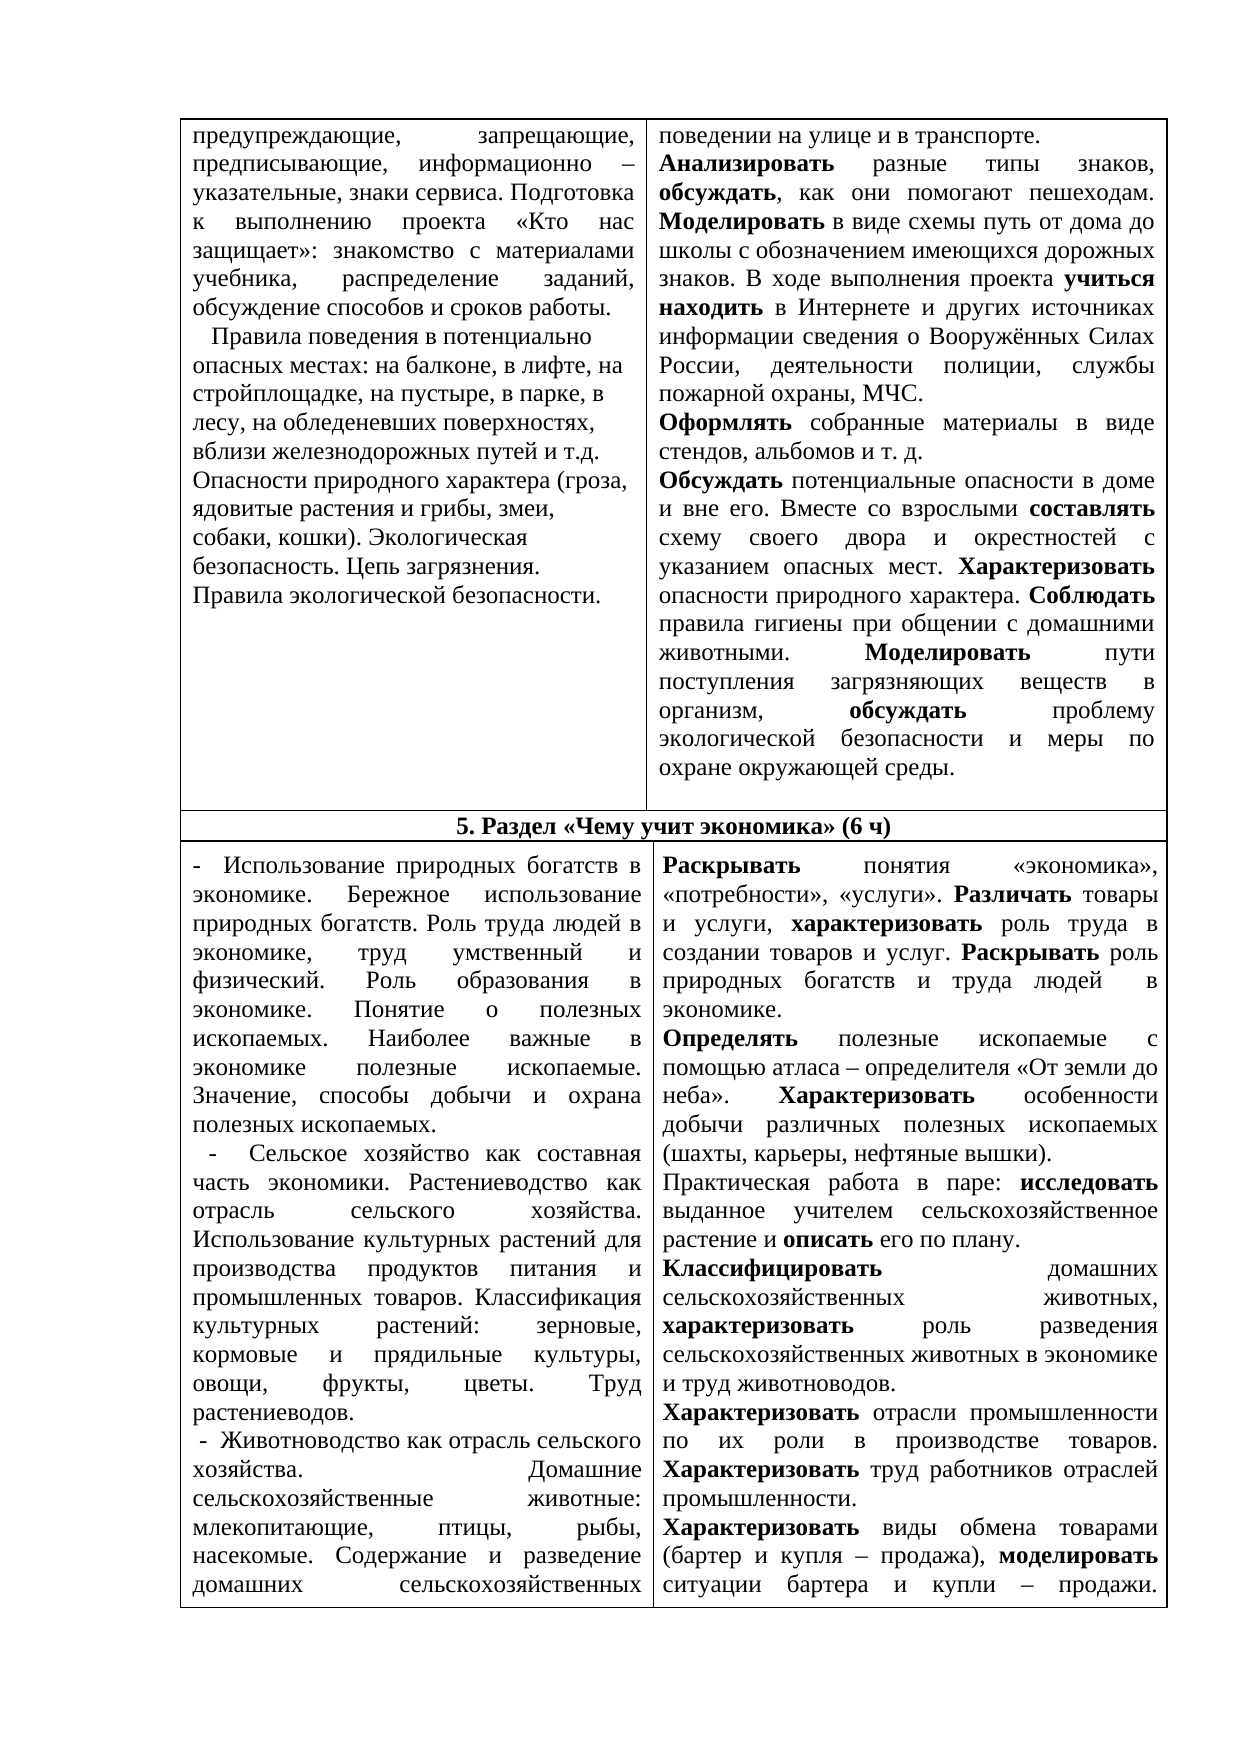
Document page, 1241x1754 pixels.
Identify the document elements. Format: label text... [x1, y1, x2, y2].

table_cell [181, 120, 646, 810]
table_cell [654, 842, 1166, 1607]
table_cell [181, 842, 653, 1607]
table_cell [647, 120, 1166, 810]
table_cell 5. Раздел «Чему учит экономика» (6 ч) [181, 811, 1166, 840]
